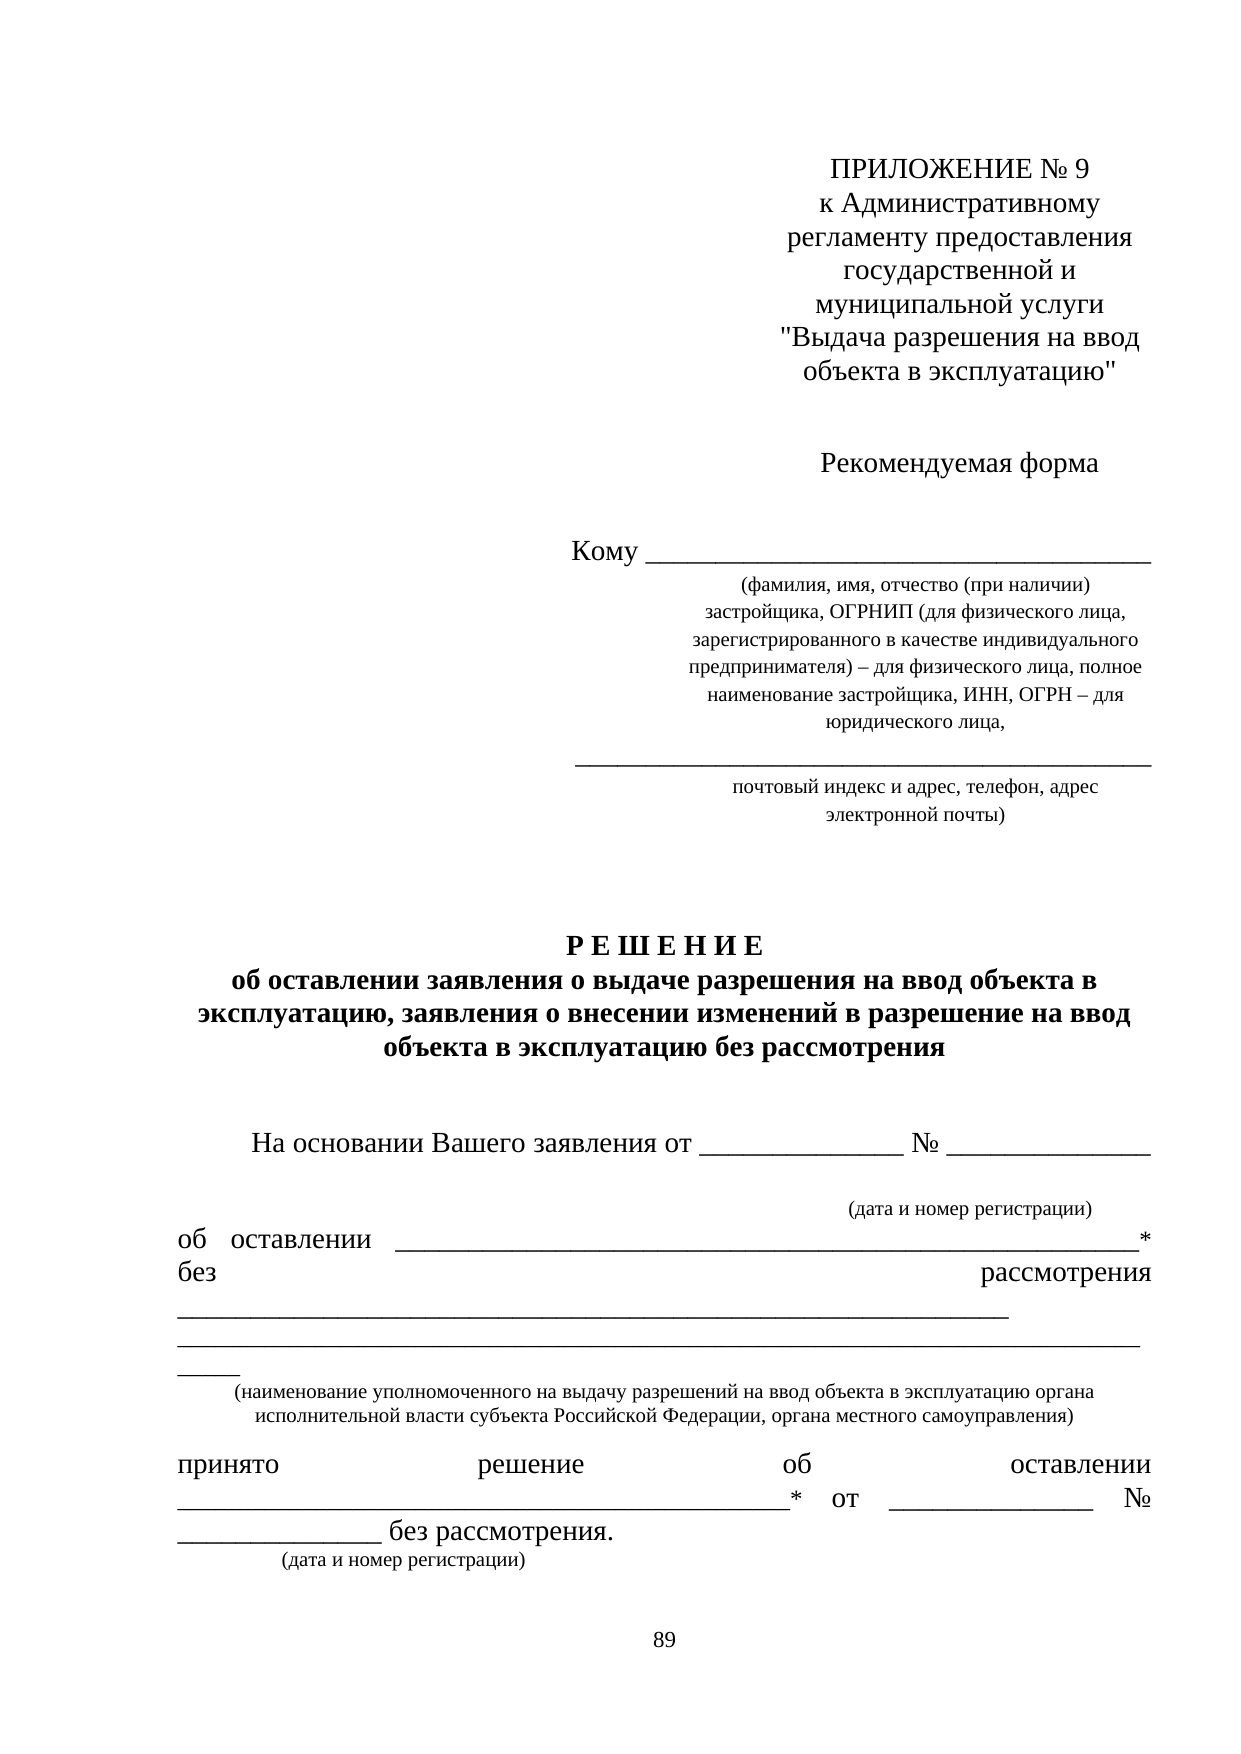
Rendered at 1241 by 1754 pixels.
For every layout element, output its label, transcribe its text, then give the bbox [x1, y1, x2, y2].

text ПРИЛОЖЕНИЕ № 9 [768, 152, 1152, 185]
text об оставлении ___________________________________________________* без рассмотрения _________________________________________________________ __________________________________________________________________________________ [177, 1221, 1152, 1379]
text _________________________________________ [177, 737, 1152, 769]
text (дата и номер регистрации) [177, 1547, 1152, 1571]
text Рекомендуемая форма [768, 445, 1152, 478]
text к Административному регламенту предоставления государственной и муниципальной услуги "Выдача разрешения на ввод объекта в эксплуатацию" [768, 185, 1152, 386]
text (фамилия, имя, отчество (при наличии) застройщика, ОГРНИП (для физического лица, зарегистрированного в качестве индивидуального предпринимателя) – для физического лица, полное наименование застройщика, ИНН, ОГРН – для юридического лица, [679, 571, 1152, 733]
text принято решение об оставлении _________________________________________________* от ______________ № ______________ без рассмотрения. [177, 1446, 1152, 1547]
text Р Е Ш Е Н И Е об оставлении заявления о выдаче разрешения на ввод объекта в эксплуатацию, заявления о внесении изменений в разрешение на ввод объекта в эксплуатацию без рассмотрения [177, 928, 1152, 1063]
text (наименование уполномоченного на выдачу разрешений на ввод объекта в эксплуатацию органа исполнительной власти субъекта Российской Федерации, органа местного самоуправления) [177, 1379, 1152, 1427]
text На основании Вашего заявления от ______________ № ______________ (дата и номер регистрации) [177, 1125, 1152, 1221]
text почтовый индекс и адрес, телефон, адрес электронной почты) [679, 774, 1152, 826]
text Кому ____________________________________ [177, 533, 1152, 566]
